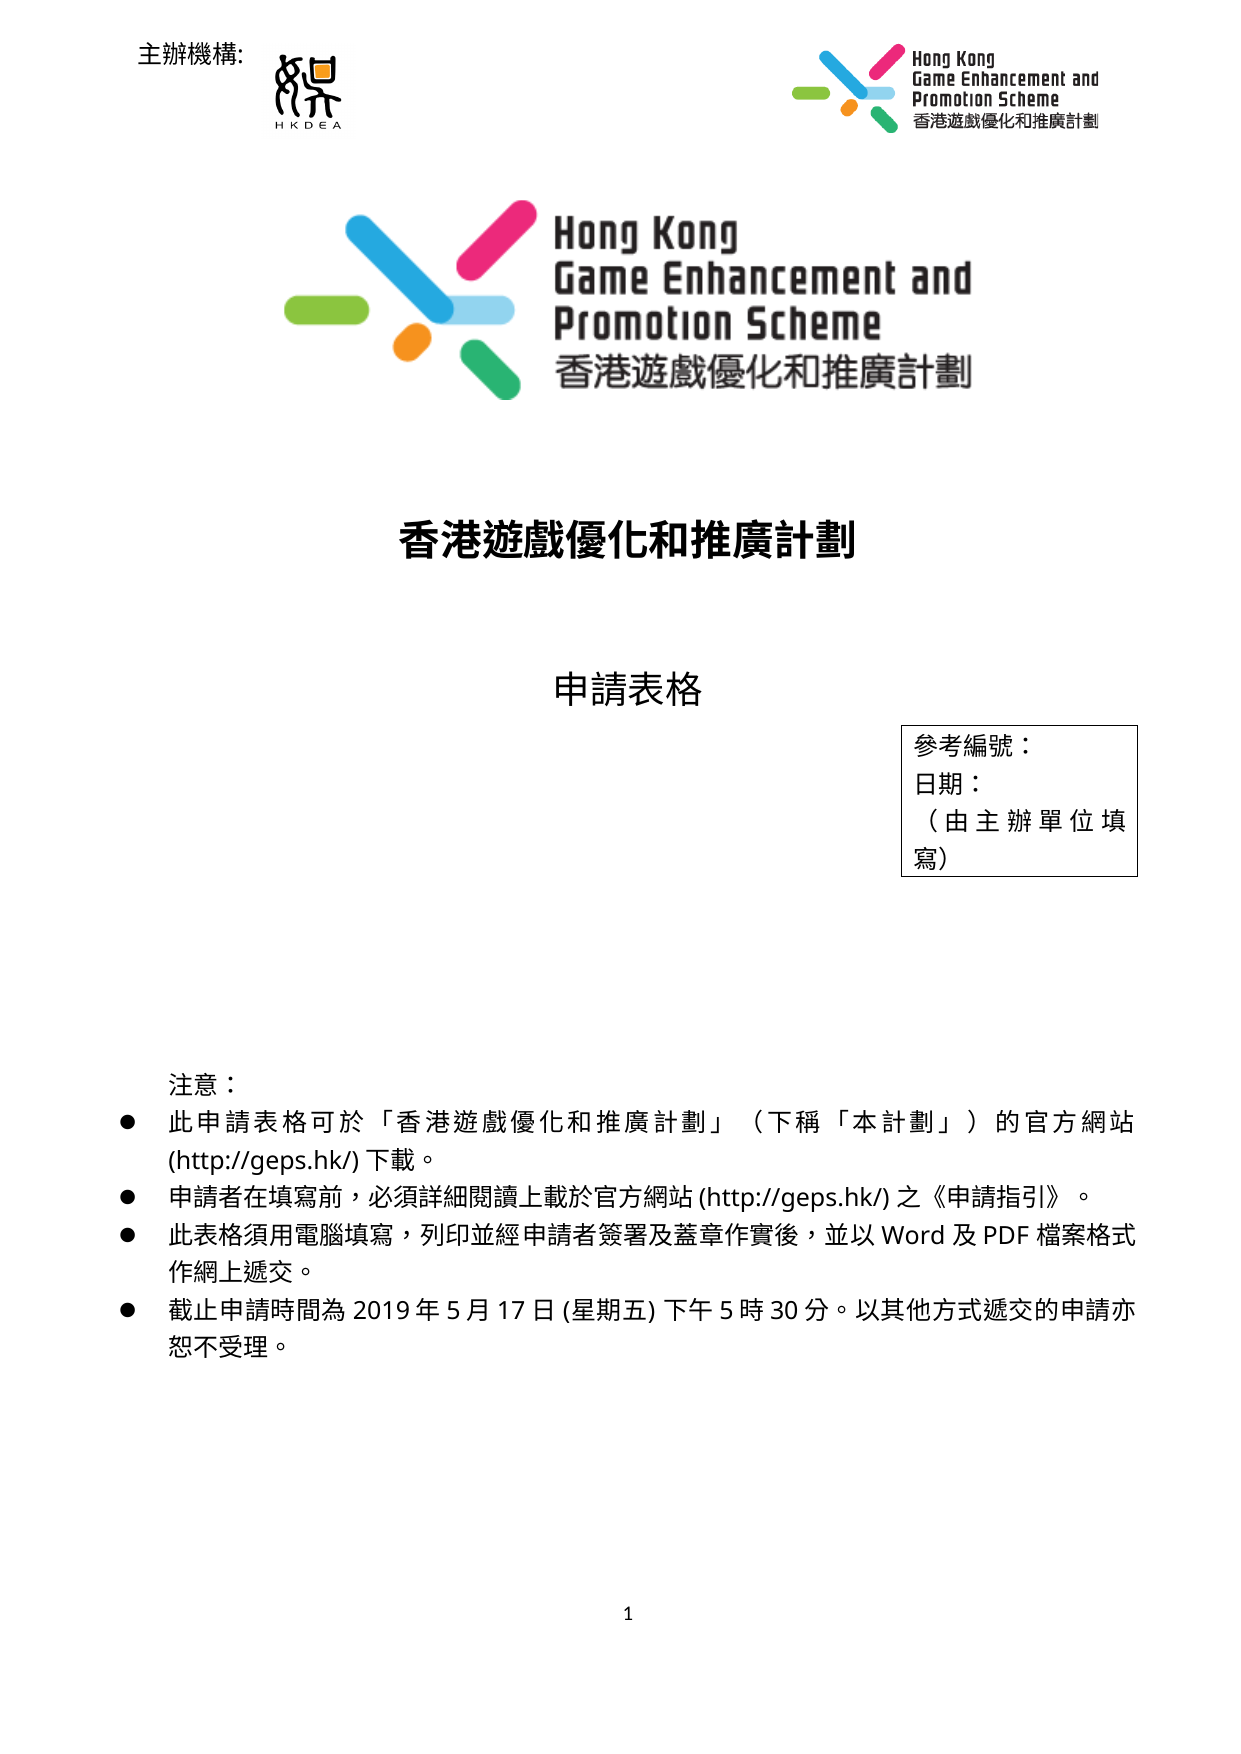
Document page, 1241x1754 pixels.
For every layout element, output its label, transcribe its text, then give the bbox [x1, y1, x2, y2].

list 注意： [168, 1064, 1137, 1102]
table_header 參考編號： [902, 726, 1137, 763]
picture [791, 43, 1099, 133]
text 香港遊戲優化和推廣計劃 [118, 500, 1137, 575]
list 此申請表格可於「香港遊戲優化和推廣計劃」（下稱「本計劃」）的官方網站 (http://geps.hk/) 下載。 [118, 1102, 1137, 1177]
picture [283, 200, 972, 400]
picture [260, 43, 357, 139]
list 此表格須用電腦填寫，列印並經申請者簽署及蓋章作實後，並以Word 及PDF 檔案格式作網上遞交。 [118, 1214, 1137, 1289]
text 申請表格 [118, 650, 1137, 725]
list 截止申請時間為2019年5月17日 (星期五) 下午5時30分。以其他方式遞交的申請亦恕不受理。 [118, 1289, 1137, 1364]
table_cell （由主辦單位填寫） [902, 801, 1137, 876]
table_cell 日期： [902, 764, 1137, 801]
list 申請者在填寫前，必須詳細閱讀上載於官方網站 (http://geps.hk/) 之《申請指引》。 [118, 1177, 1137, 1214]
